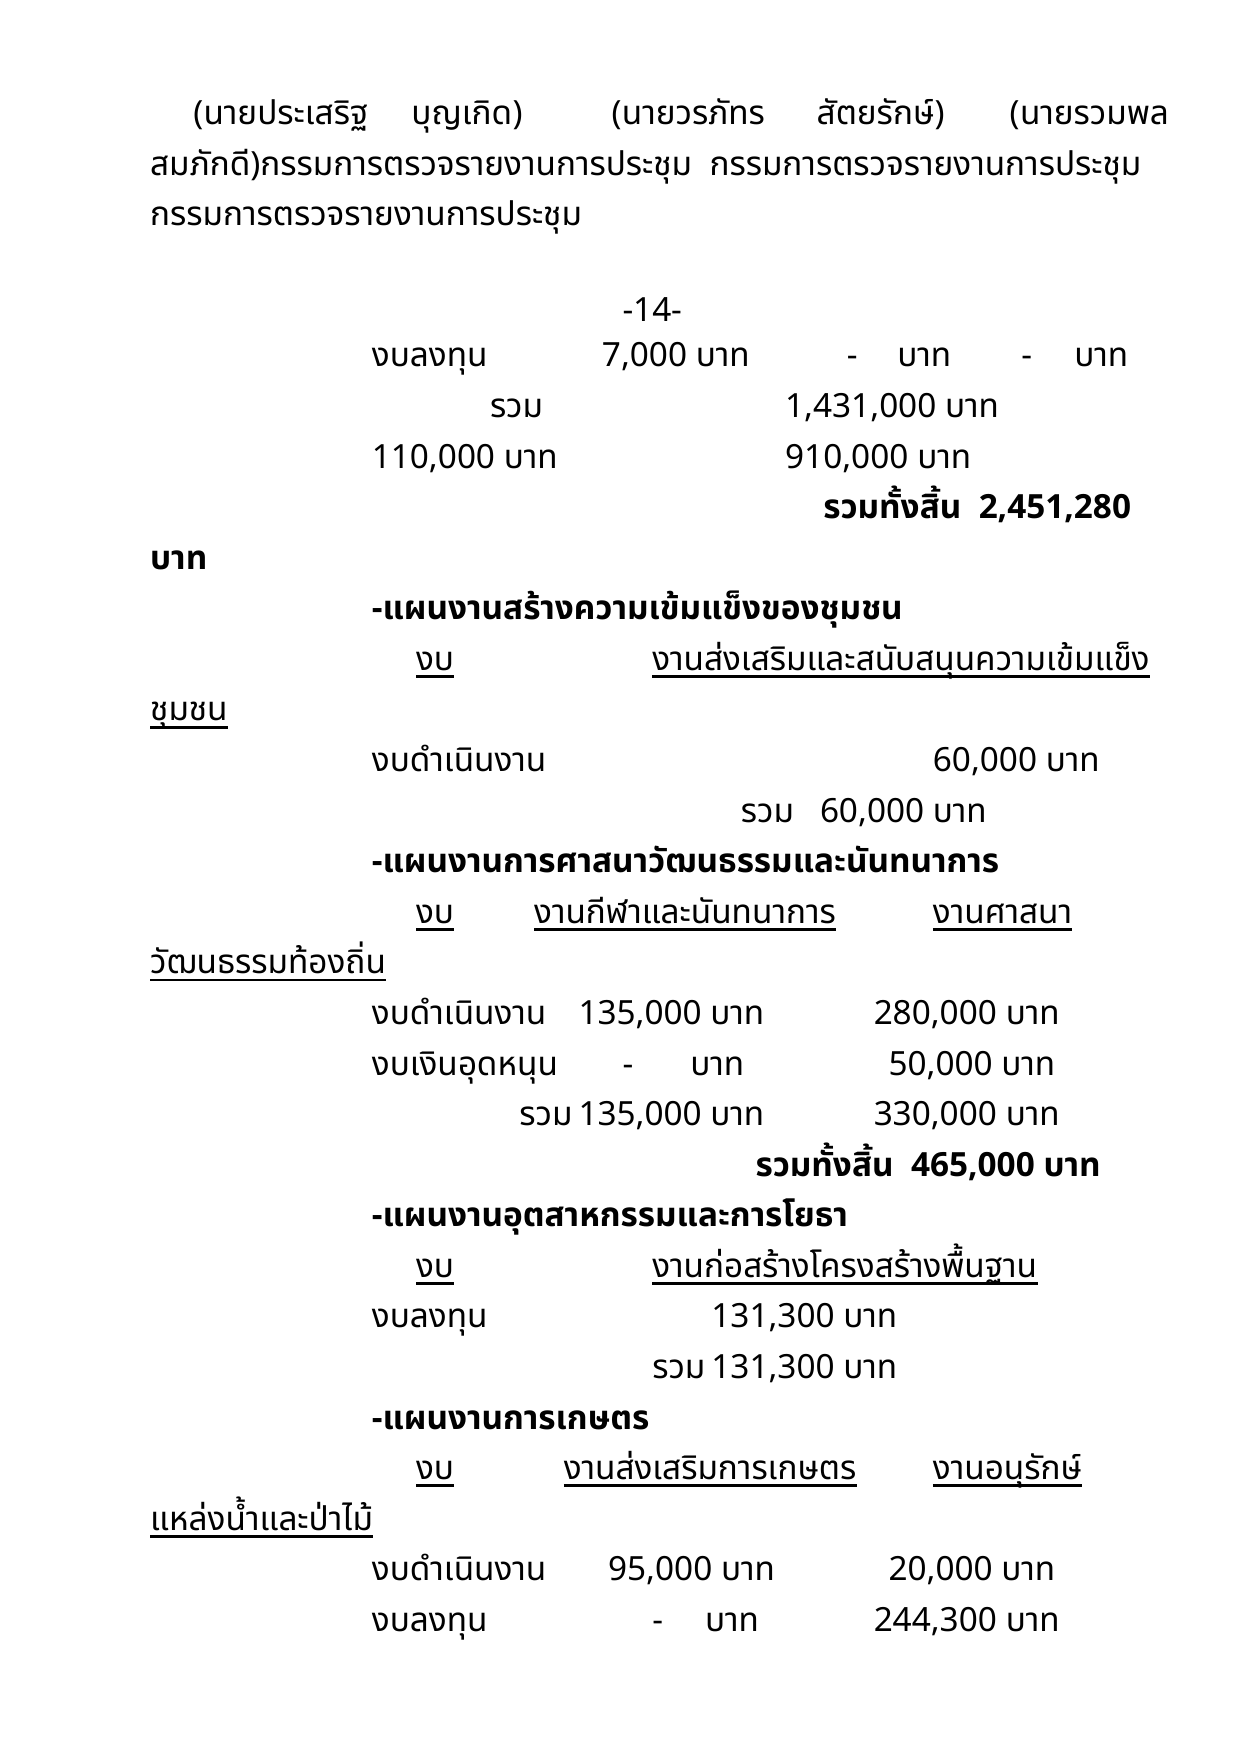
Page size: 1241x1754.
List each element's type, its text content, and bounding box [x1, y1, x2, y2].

text งบดำเนินงาน 95,000 บาท 20,000 บาท [150, 1545, 1154, 1596]
text งบลงทุน 7,000 บาท - บาท - บาท [150, 331, 1154, 382]
text -แผนงานการศาสนาวัฒนธรรมและนันทนาการ [150, 837, 1154, 888]
text -แผนงานอุตสาหกรรมและการโยธา [150, 1191, 1154, 1242]
text งบ งานกีฬาและนันทนาการ งานศาสนาวัฒนธรรมท้องถิ่น [150, 888, 1154, 989]
text รวม 1,431,000 บาท 110,000 บาท 910,000 บาท [150, 382, 1154, 483]
text งบลงทุน - บาท 244,300 บาท [150, 1596, 1154, 1646]
text -แผนงานสร้างความเข้มแข็งของชุมชน [150, 584, 1154, 635]
text -แผนงานการเกษตร [150, 1393, 1154, 1444]
text -14- [150, 286, 1154, 331]
text งบ งานส่งเสริมการเกษตร งานอนุรักษ์แหล่งน้ำและป่าไม้ [150, 1444, 1154, 1545]
text รวมทั้งสิ้น 2,451,280 บาท [150, 483, 1154, 584]
text งบลงทุน 131,300 บาท [150, 1292, 1154, 1343]
text งบ งานส่งเสริมและสนับสนุนความเข้มแข็งชุมชน [150, 635, 1154, 736]
text (นายประเสริฐ บุญเกิด) (นายวรภัทร สัตยรักษ์) (นายรวมพล สมภักดี)กรรมการตรวจรายงานการประชุม กรรมการตรวจรายงานการประชุม กรรมการตรวจรายงานการประชุม [150, 89, 1169, 240]
text รวม 135,000 บาท 330,000 บาท [150, 1090, 1154, 1141]
text งบ งานก่อสร้างโครงสร้างพื้นฐาน [150, 1242, 1154, 1292]
text งบดำเนินงาน 135,000 บาท 280,000 บาท [150, 989, 1154, 1039]
text รวมทั้งสิ้น 465,000 บาท [150, 1141, 1154, 1191]
text รวม 131,300 บาท [150, 1343, 1154, 1393]
text รวม 60,000 บาท [150, 786, 1154, 837]
text งบดำเนินงาน 60,000 บาท [150, 736, 1154, 786]
text งบเงินอุดหนุน - บาท 50,000 บาท [150, 1039, 1154, 1090]
